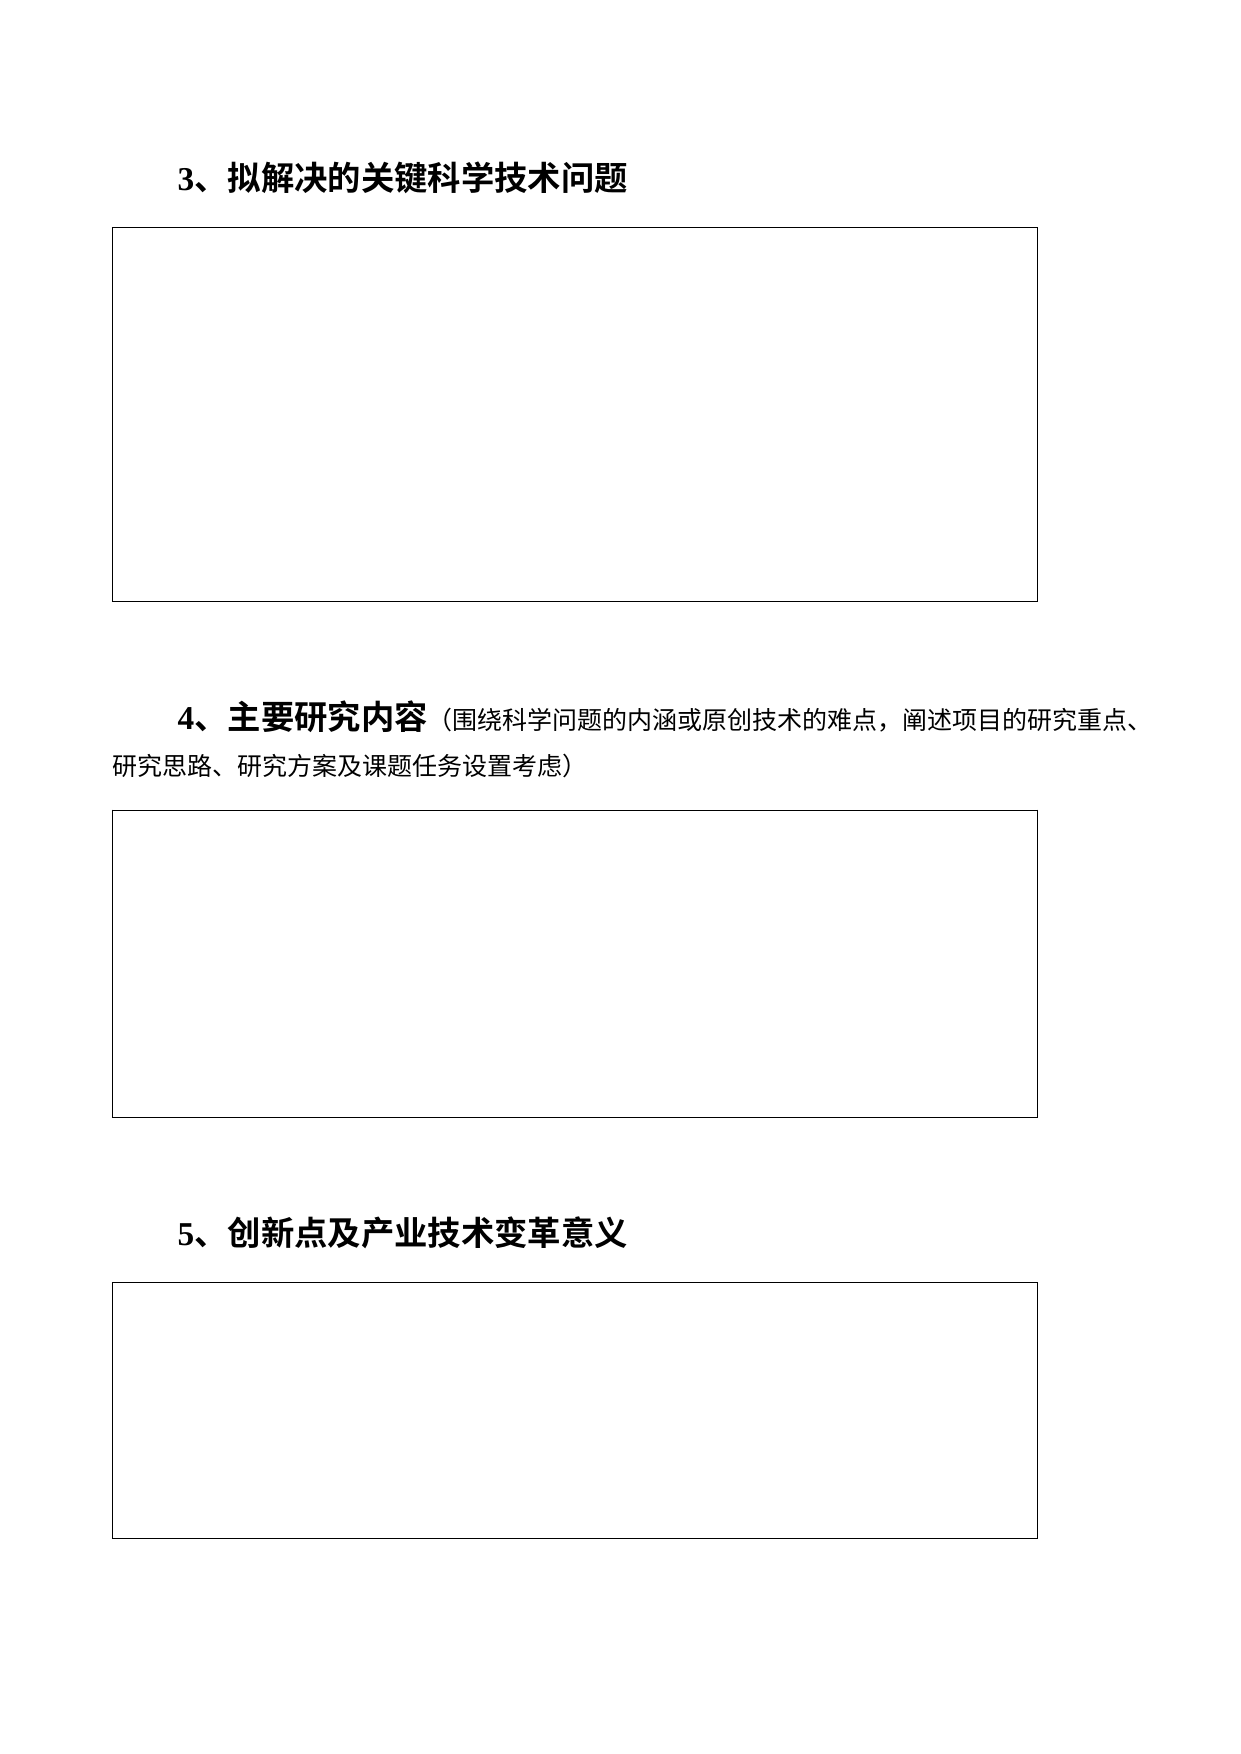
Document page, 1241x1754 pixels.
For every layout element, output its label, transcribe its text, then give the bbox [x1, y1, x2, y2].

subtitle 4、主要研究内容（围绕科学问题的内涵或原创技术的难点，阐述项目的研究重点、研究思路、研究方案及课题任务设置考虑） [112, 691, 1128, 782]
table_header [113, 811, 1037, 1117]
table_header [113, 1283, 1037, 1537]
subtitle 5、创新点及产业技术变革意义 [112, 1207, 1128, 1255]
subtitle 3、拟解决的关键科学技术问题 [112, 152, 1128, 200]
table_header [113, 228, 1037, 601]
